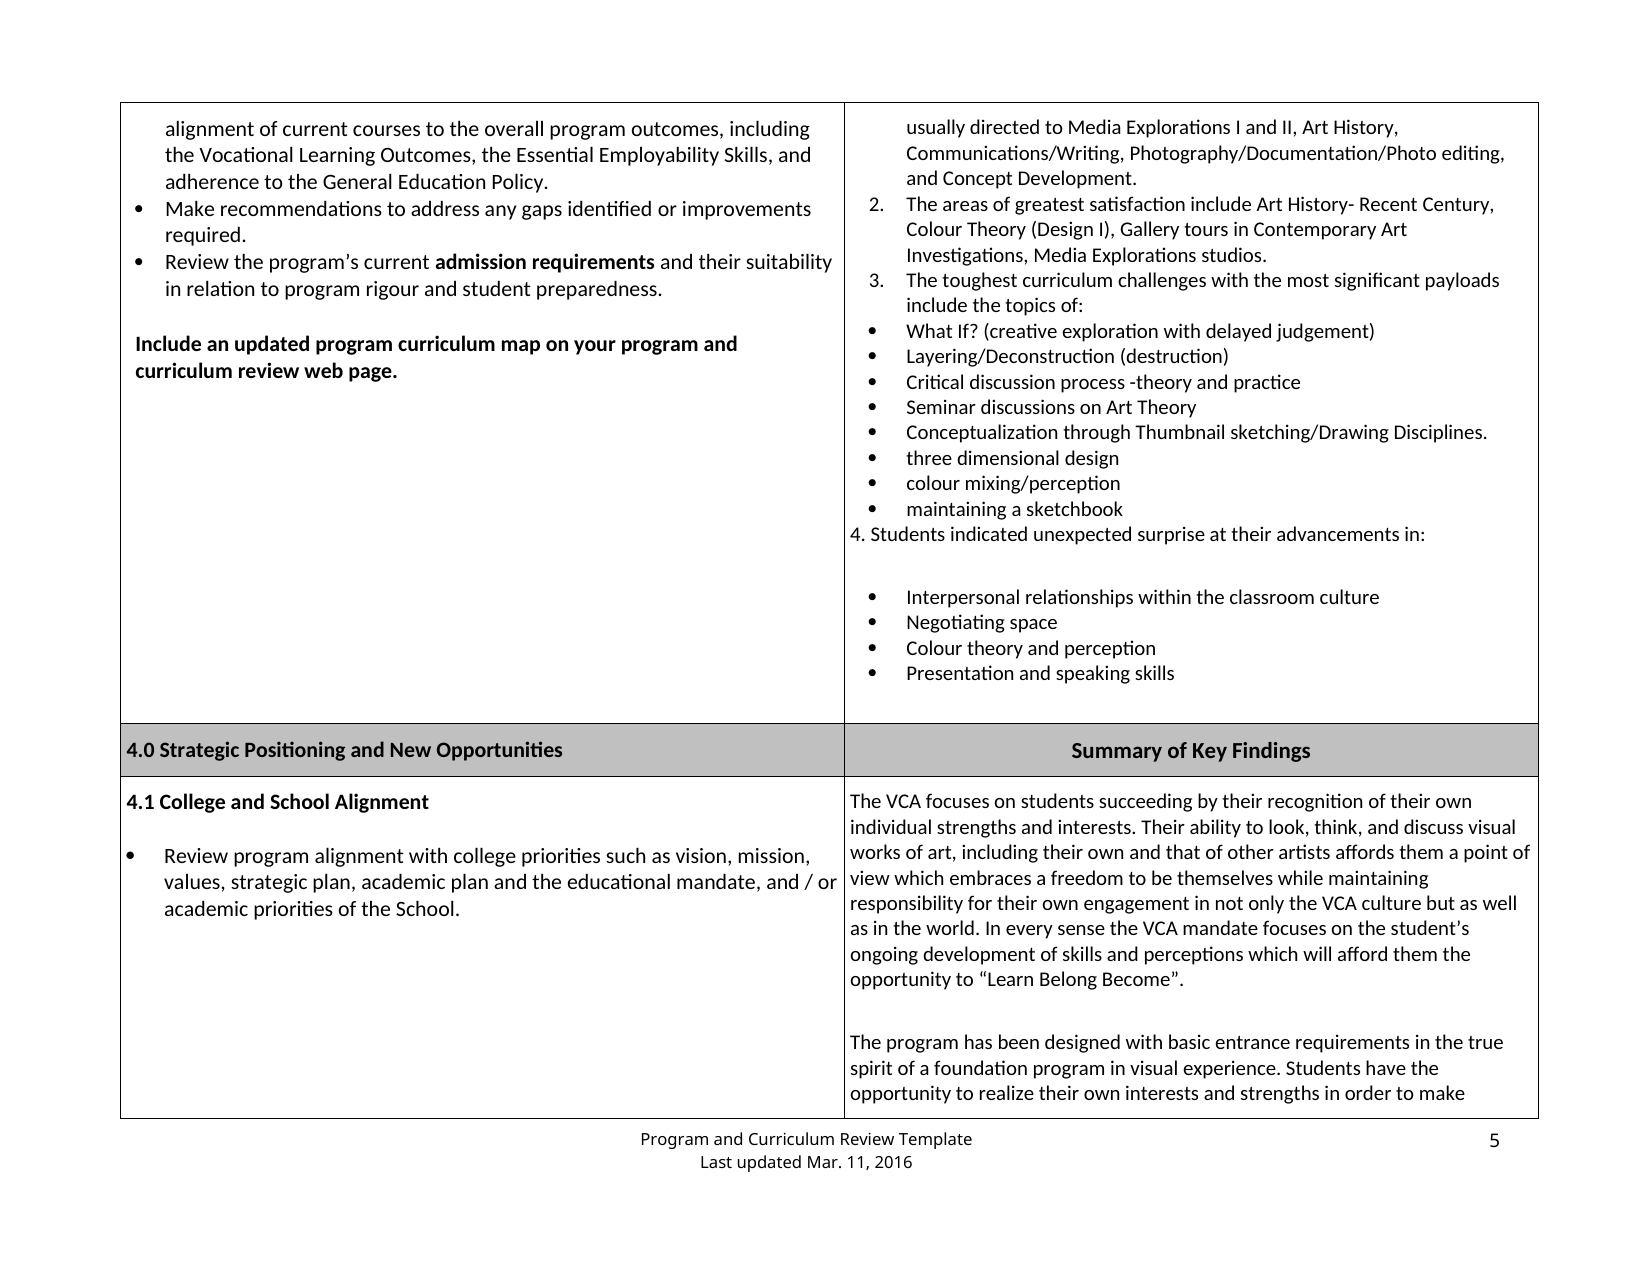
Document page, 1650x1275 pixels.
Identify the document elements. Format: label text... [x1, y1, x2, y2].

table_cell 4.0 Strategic Positioning and New Opportunities [121, 724, 844, 776]
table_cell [121, 103, 844, 723]
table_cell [121, 777, 844, 1117]
table_cell Summary of Key Findings [845, 724, 1538, 776]
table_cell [845, 103, 1538, 723]
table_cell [845, 777, 1538, 1117]
